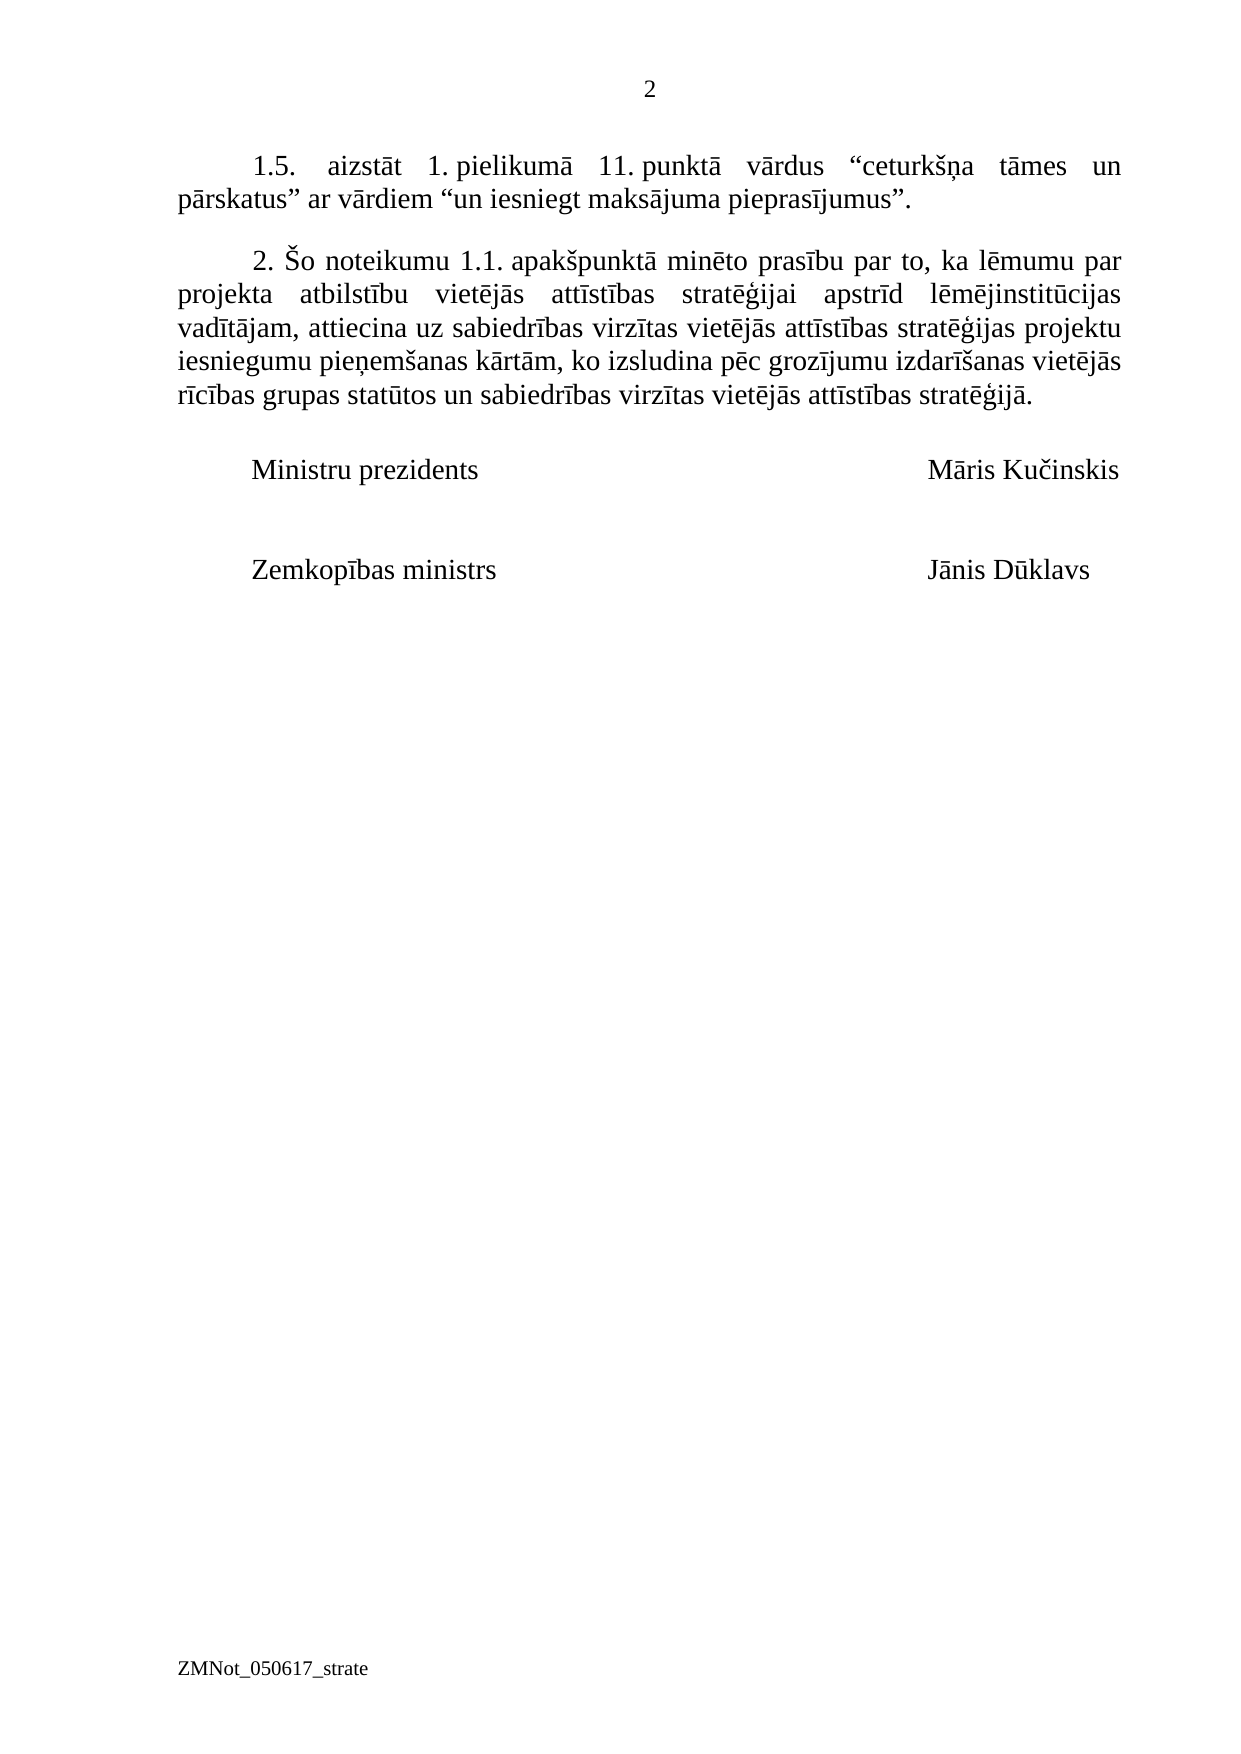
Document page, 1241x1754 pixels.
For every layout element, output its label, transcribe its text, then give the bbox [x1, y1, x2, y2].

text 2. Šo noteikumu 1.1. apakšpunktā minēto prasību par to, ka lēmumu par projekta atbilstību vietējās attīstības stratēģijai apstrīd lēmējinstitūcijas vadītājam, attiecina uz sabiedrības virzītas vietējās attīstības stratēģijas projektu iesniegumu pieņemšanas kārtām, ko izsludina pēc grozījumu izdarīšanas vietējās rīcības grupas statūtos un sabiedrības virzītas vietējās attīstības stratēģijā. [177, 243, 1122, 411]
list aizstāt 1. pielikumā 11. punktā vārdus “ceturkšņa tāmes un pārskatus” ar vārdiem “un iesniegt maksājuma pieprasījumus”. [177, 148, 1122, 215]
text Ministru prezidents Māris Kučinskis [177, 452, 1122, 485]
text Zemkopības ministrs Jānis Dūklavs [177, 552, 1122, 586]
